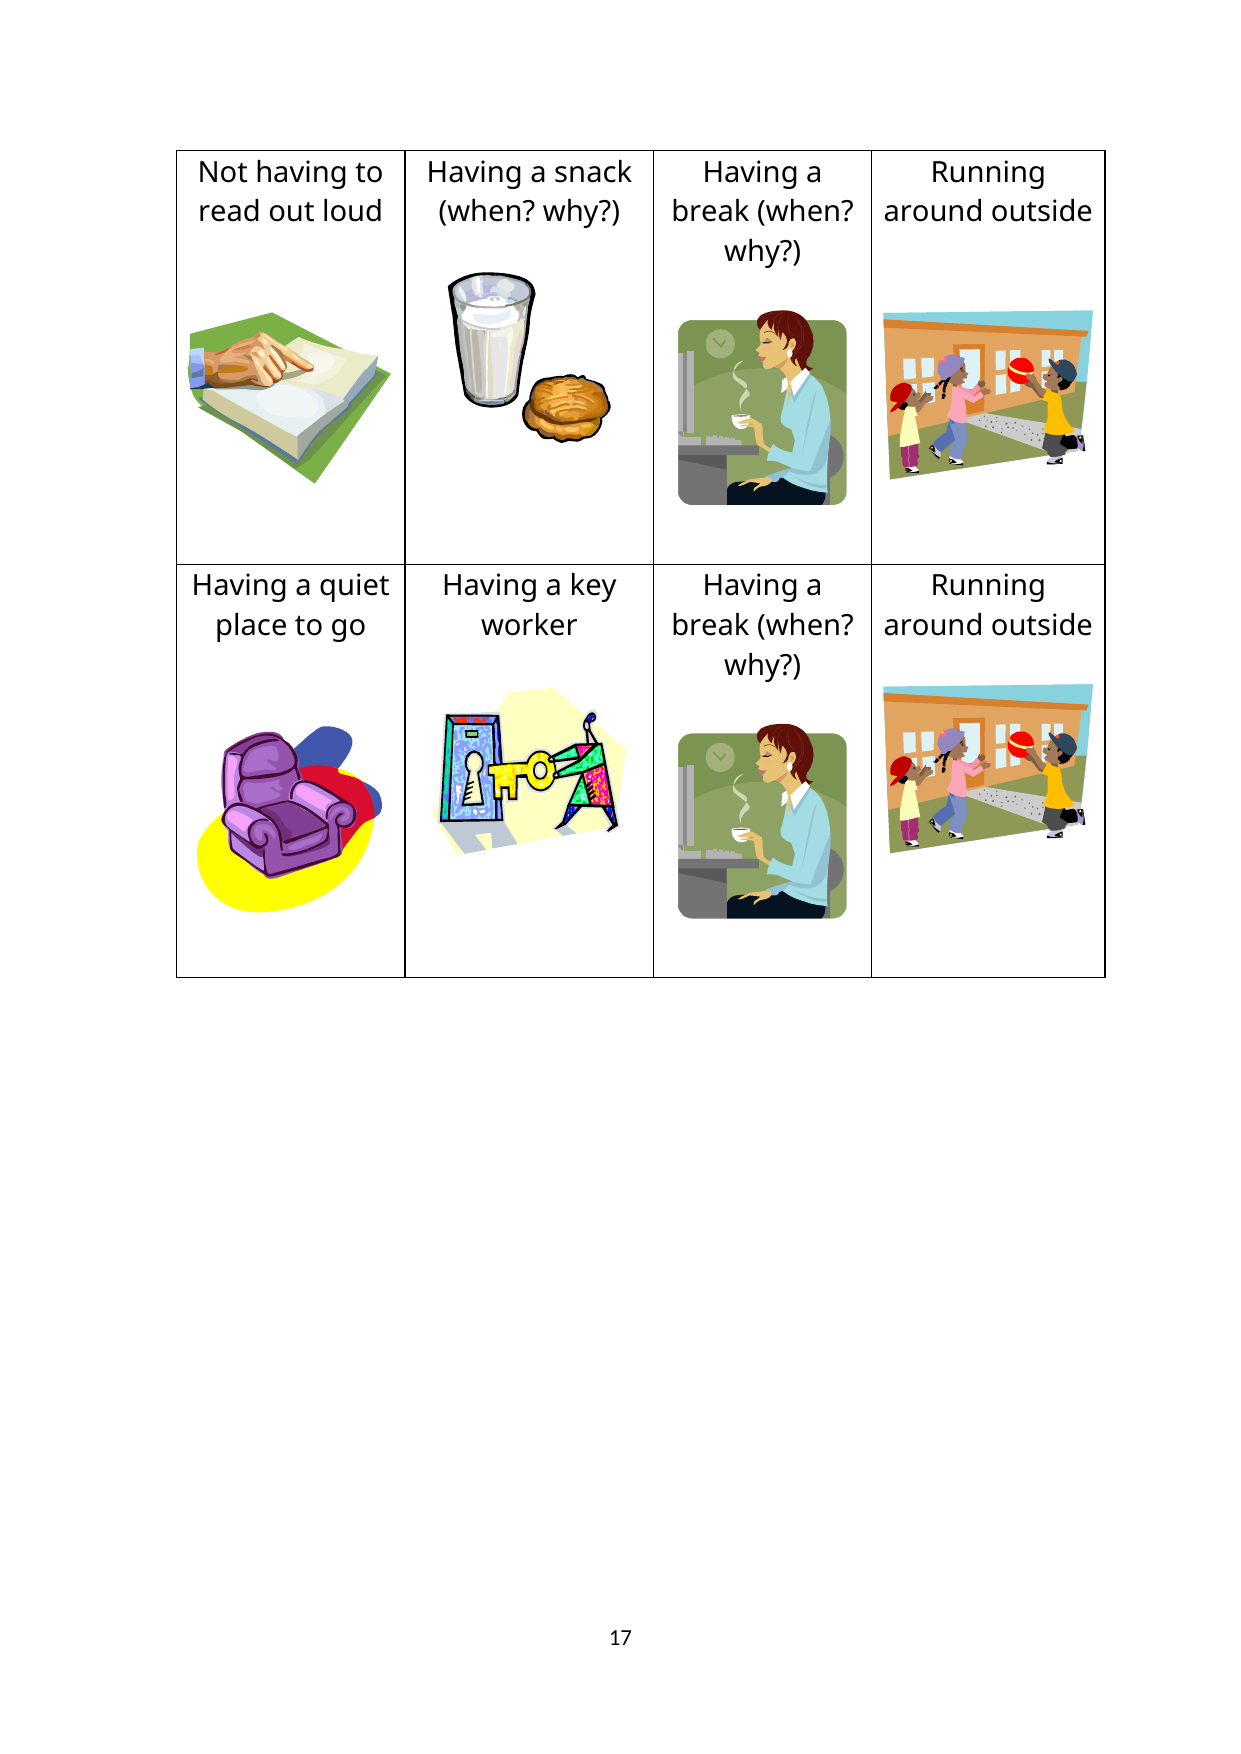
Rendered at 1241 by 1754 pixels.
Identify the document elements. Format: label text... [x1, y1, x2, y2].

table_cell Having a quiet place to go [177, 565, 404, 977]
table_cell Not having to read out loud [177, 151, 404, 563]
table_cell Having a snack (when? why?) [406, 151, 653, 563]
table_cell Running around outside [872, 151, 1104, 563]
table_cell Having a key worker [406, 565, 653, 977]
table_cell Having a break (when? why?) [654, 565, 871, 977]
table_cell Running around outside [872, 565, 1104, 977]
table_cell Having a break (when? why?) [654, 151, 871, 563]
